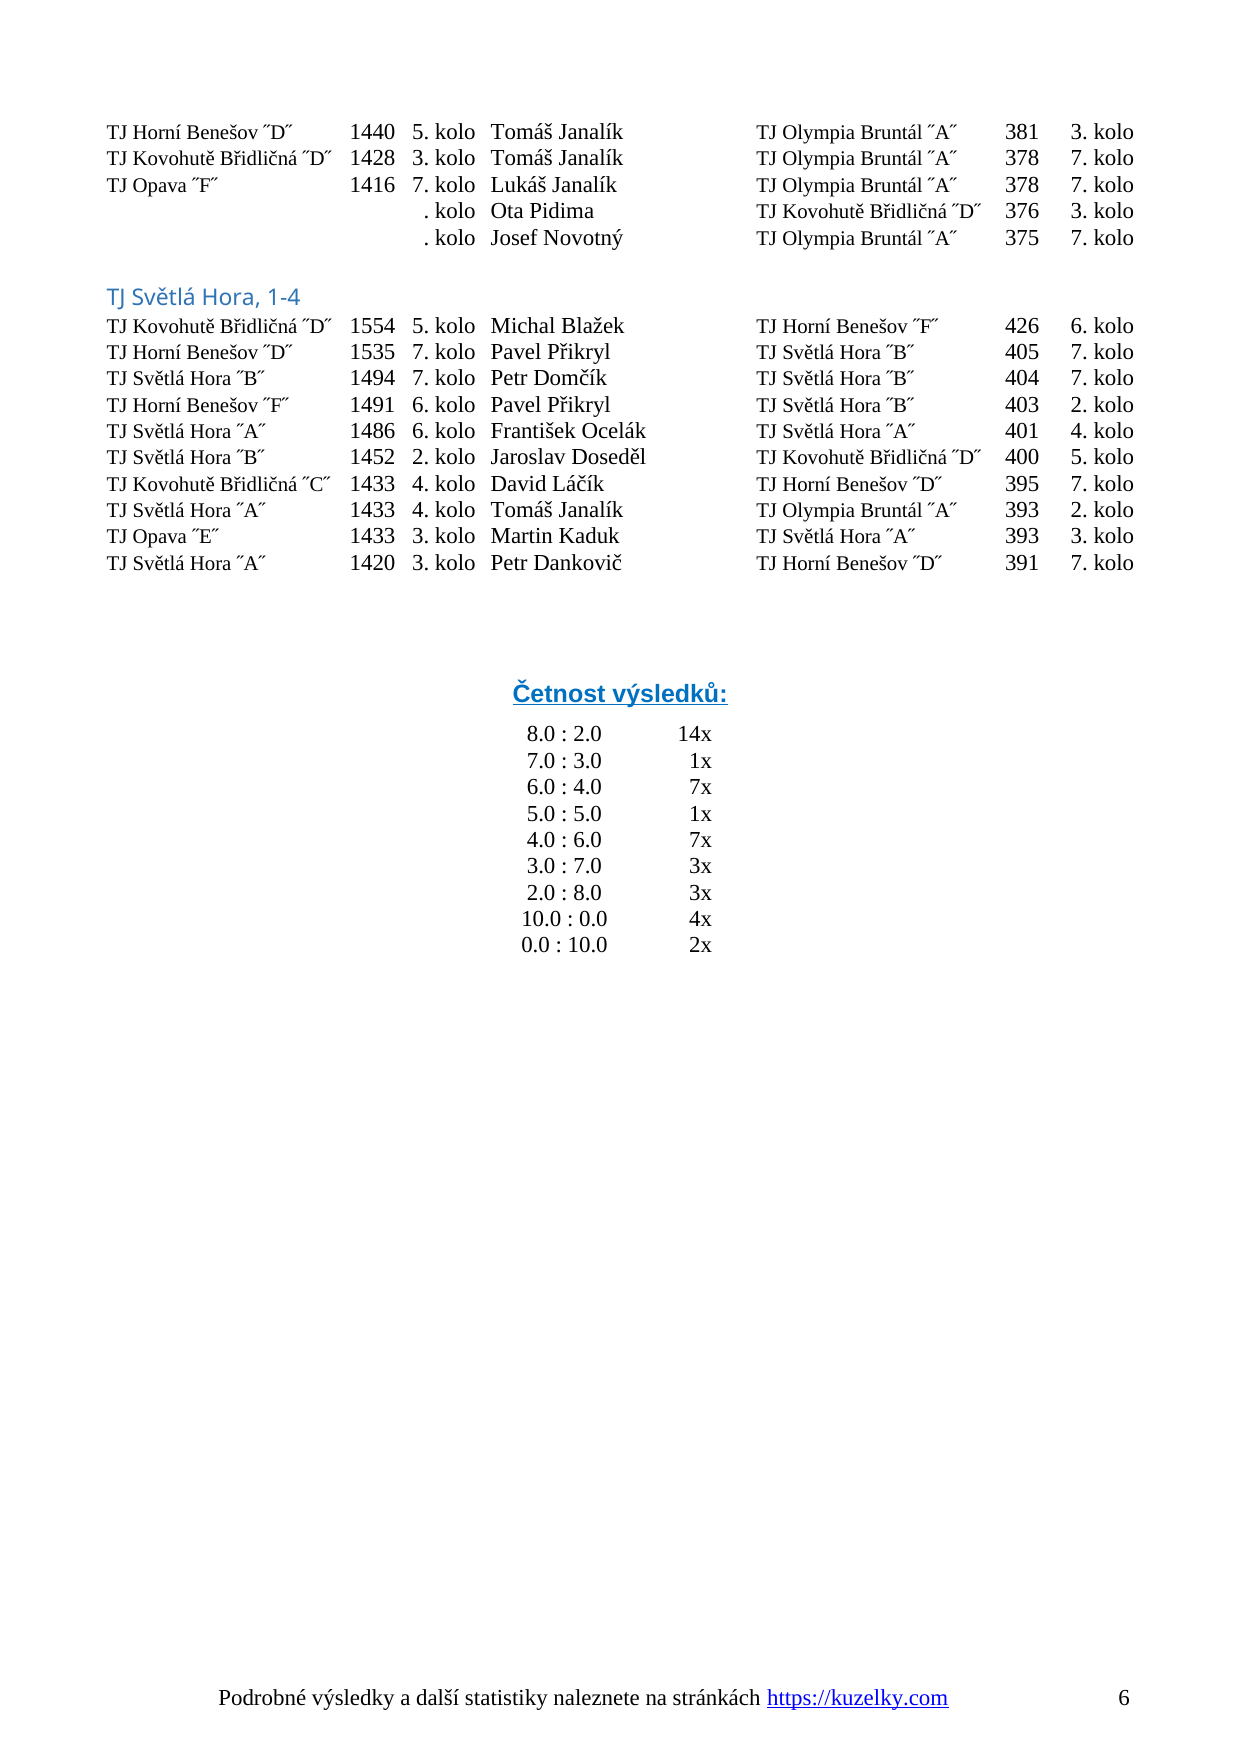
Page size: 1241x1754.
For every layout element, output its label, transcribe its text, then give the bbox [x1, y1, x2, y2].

text . kolo Ota Pidima TJ Kovohutě Břidličná ˝D˝ 376 3. kolo [106, 197, 1134, 223]
text 4.0 : 6.0 7x [106, 826, 1134, 852]
text TJ Světlá Hora ˝A˝ 1433 4. kolo Tomáš Janalík TJ Olympia Bruntál ˝A˝ 393 2. kolo [106, 496, 1134, 522]
text . kolo Josef Novotný TJ Olympia Bruntál ˝A˝ 375 7. kolo [106, 223, 1134, 250]
text TJ Horní Benešov ˝D˝ 1535 7. kolo Pavel Přikryl TJ Světlá Hora ˝B˝ 405 7. kolo [106, 338, 1134, 364]
text 3.0 : 7.0 3x [106, 852, 1134, 879]
subtitle TJ Světlá Hora, 1-4 [106, 280, 1134, 312]
text TJ Horní Benešov ˝F˝ 1491 6. kolo Pavel Přikryl TJ Světlá Hora ˝B˝ 403 2. kolo [106, 391, 1134, 417]
text 5.0 : 5.0 1x [106, 799, 1134, 826]
text TJ Opava ˝F˝ 1416 7. kolo Lukáš Janalík TJ Olympia Bruntál ˝A˝ 378 7. kolo [106, 171, 1134, 197]
text TJ Kovohutě Břidličná ˝D˝ 1554 5. kolo Michal Blažek TJ Horní Benešov ˝F˝ 426 6. kolo [106, 312, 1134, 338]
text TJ Horní Benešov ˝D˝ 1440 5. kolo Tomáš Janalík TJ Olympia Bruntál ˝A˝ 381 3. kolo [106, 118, 1134, 144]
text TJ Světlá Hora ˝A˝ 1420 3. kolo Petr Dankovič TJ Horní Benešov ˝D˝ 391 7. kolo [106, 549, 1134, 575]
text 7.0 : 3.0 1x [106, 747, 1134, 773]
text 10.0 : 0.0 4x [106, 905, 1134, 931]
text TJ Světlá Hora ˝B˝ 1494 7. kolo Petr Domčík TJ Světlá Hora ˝B˝ 404 7. kolo [106, 364, 1134, 391]
text Četnost výsledků: [94, 679, 1145, 708]
text TJ Světlá Hora ˝A˝ 1486 6. kolo František Ocelák TJ Světlá Hora ˝A˝ 401 4. kolo [106, 417, 1134, 443]
text TJ Světlá Hora ˝B˝ 1452 2. kolo Jaroslav Doseděl TJ Kovohutě Břidličná ˝D˝ 400 5. kolo [106, 443, 1134, 470]
text 8.0 : 2.0 14x [106, 721, 1134, 747]
text 2.0 : 8.0 3x [106, 879, 1134, 905]
text 0.0 : 10.0 2x [106, 931, 1134, 958]
text TJ Kovohutě Břidličná ˝D˝ 1428 3. kolo Tomáš Janalík TJ Olympia Bruntál ˝A˝ 378 7. kolo [106, 144, 1134, 171]
text 6.0 : 4.0 7x [106, 773, 1134, 799]
text TJ Opava ˝E˝ 1433 3. kolo Martin Kaduk TJ Světlá Hora ˝A˝ 393 3. kolo [106, 522, 1134, 549]
text TJ Kovohutě Břidličná ˝C˝ 1433 4. kolo David Láčík TJ Horní Benešov ˝D˝ 395 7. kolo [106, 470, 1134, 496]
